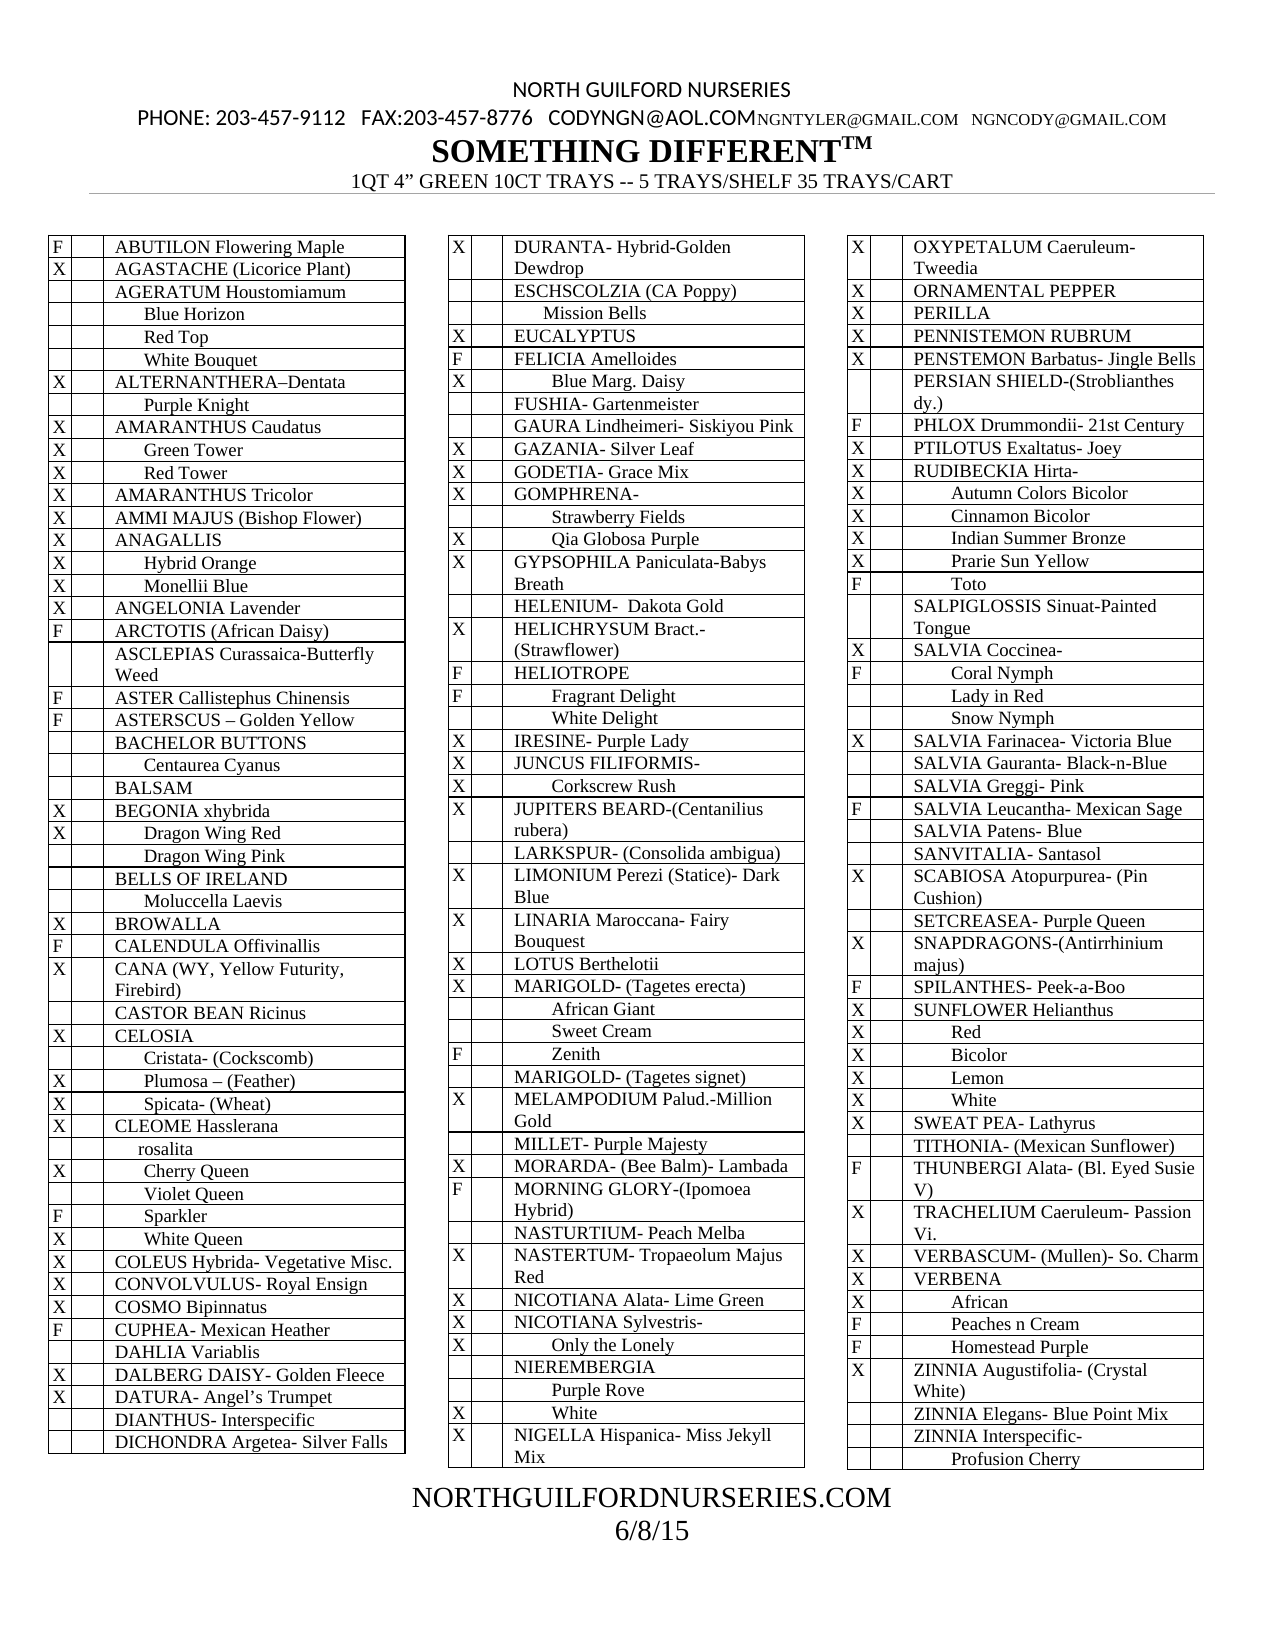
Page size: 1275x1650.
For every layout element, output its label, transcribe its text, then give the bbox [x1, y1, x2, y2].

table_cell F [449, 685, 471, 706]
table_cell SPILANTHES- Peek-a-Boo [903, 976, 1203, 998]
table_cell [449, 1066, 471, 1087]
table_cell X [449, 975, 471, 997]
table_cell [72, 1183, 103, 1204]
table_cell [848, 595, 870, 638]
table_cell X [49, 1364, 71, 1385]
table_cell F [449, 1178, 471, 1221]
table_cell [871, 236, 902, 279]
table_cell X [49, 371, 71, 393]
table_cell [72, 1047, 103, 1069]
table_cell [871, 1448, 902, 1469]
table_cell [871, 707, 902, 729]
table_cell [472, 1155, 502, 1177]
table_cell X [848, 639, 870, 661]
table_cell [72, 529, 103, 551]
table_cell X [49, 439, 71, 461]
table_cell [449, 506, 471, 527]
table_cell [49, 394, 71, 415]
table_cell LOTUS Berthelotii [503, 953, 804, 974]
table_cell [472, 953, 502, 974]
table_cell F [848, 414, 870, 436]
table_cell GYPSOPHILA Paniculata-Babys Breath [503, 551, 804, 594]
table_cell [472, 864, 502, 907]
table_cell Plumosa – (Feather) [104, 1070, 404, 1091]
table_cell [871, 1135, 902, 1156]
table_cell [72, 349, 103, 370]
table_cell [871, 1313, 902, 1335]
table_cell X [848, 1067, 870, 1088]
table_cell BALSAM [104, 777, 404, 798]
table_cell SALVIA Leucantha- Mexican Sage [903, 798, 1203, 819]
table_cell X [449, 1088, 471, 1131]
table_cell X [848, 1359, 870, 1402]
table_cell [72, 777, 103, 798]
table_cell [871, 1291, 902, 1312]
table_cell [871, 910, 902, 931]
table_cell [49, 349, 71, 370]
table_cell Toto [903, 573, 1203, 594]
table_cell [472, 438, 502, 459]
table_cell X [848, 505, 870, 526]
table_cell ZINNIA Interspecific- [903, 1425, 1203, 1447]
table_cell CANA (WY, Yellow Futurity, Firebird) [104, 958, 404, 1001]
table_cell AMARANTHUS Tricolor [104, 484, 404, 506]
table_cell X [848, 527, 870, 549]
table_cell White Bouquet [104, 349, 404, 370]
table_cell [472, 1088, 502, 1131]
table_cell X [848, 1112, 870, 1133]
table_cell White Delight [503, 707, 804, 729]
table_cell SALVIA Greggi- Pink [903, 775, 1203, 796]
table_cell [871, 1021, 902, 1043]
table_cell AGERATUM Houstomiamum [104, 281, 404, 302]
table_cell [72, 394, 103, 415]
table_cell [871, 1245, 902, 1267]
table_cell rosalita [104, 1138, 404, 1159]
table_cell [871, 505, 902, 526]
table_cell NICOTIANA Alata- Lime Green [503, 1289, 804, 1310]
table_cell [472, 798, 502, 841]
table_cell [449, 302, 471, 324]
table_cell Snow Nymph [903, 707, 1203, 729]
table_cell X [449, 1424, 471, 1467]
table_cell EUCALYPTUS [503, 325, 804, 346]
table_cell [472, 1043, 502, 1064]
table_cell X [49, 958, 71, 1001]
table_cell African Giant [503, 998, 804, 1019]
table_cell [449, 1133, 471, 1154]
table_cell [472, 461, 502, 482]
table_cell ZINNIA Elegans- Blue Point Mix [903, 1403, 1203, 1424]
table_cell X [49, 507, 71, 528]
table_cell X [449, 798, 471, 841]
table_cell X [848, 236, 870, 279]
table_cell [871, 1403, 902, 1424]
table_cell [472, 393, 502, 414]
table_cell [49, 1047, 71, 1069]
table_cell F [848, 662, 870, 683]
table_cell NIEREMBERGIA [503, 1356, 804, 1378]
table_cell SCABIOSA Atopurpurea- (Pin Cushion) [903, 865, 1203, 908]
table_cell X [449, 909, 471, 952]
table_cell F [848, 798, 870, 819]
table_cell GAURA Lindheimeri- Siskiyou Pink [503, 415, 804, 437]
table_cell X [49, 552, 71, 573]
table_cell X [49, 1386, 71, 1408]
table_cell [472, 1334, 502, 1355]
table_cell F [49, 1319, 71, 1340]
table_cell X [49, 575, 71, 596]
table_cell SNAPDRAGONS-(Antirrhinium majus) [903, 932, 1203, 975]
table_cell X [449, 325, 471, 346]
table_cell X [449, 1244, 471, 1287]
table_cell X [49, 1296, 71, 1317]
table_cell [848, 752, 870, 774]
table_cell LIMONIUM Perezi (Statice)- Dark Blue [503, 864, 804, 907]
table_cell AMMI MAJUS (Bishop Flower) [104, 507, 404, 528]
table_cell Red [903, 1021, 1203, 1043]
table_cell Bicolor [903, 1044, 1203, 1066]
table_cell Blue Horizon [104, 303, 404, 325]
table_cell ASTERSCUS – Golden Yellow [104, 709, 404, 731]
table_cell [72, 281, 103, 302]
table_cell [72, 1341, 103, 1363]
table_cell OXYPETALUM Caeruleum- Tweedia [903, 236, 1203, 279]
table_cell X [848, 932, 870, 975]
table_cell X [848, 437, 870, 458]
table_cell X [449, 752, 471, 774]
table_cell PERILLA [903, 302, 1203, 324]
table_cell [472, 1311, 502, 1333]
table_cell [72, 1093, 103, 1114]
table_cell [871, 370, 902, 413]
table_cell [49, 1409, 71, 1430]
table_cell [72, 687, 103, 708]
table_cell [472, 348, 502, 369]
table_cell X [449, 551, 471, 594]
table_cell AGASTACHE (Licorice Plant) [104, 258, 404, 280]
table_header ABUTILON Flowering Maple [104, 236, 404, 257]
table_cell CALENDULA Offivinallis [104, 935, 404, 957]
table_cell [848, 1425, 870, 1447]
table_cell F [449, 662, 471, 683]
table_cell [848, 1448, 870, 1469]
table_cell X [848, 302, 870, 324]
table_cell [871, 1359, 902, 1402]
table_cell [49, 732, 71, 753]
table_cell X [449, 438, 471, 459]
table_cell X [449, 775, 471, 796]
table_cell LINARIA Maroccana- Fairy Bouquest [503, 909, 804, 952]
table_cell ESCHSCOLZIA (CA Poppy) [503, 280, 804, 301]
table_cell [871, 1268, 902, 1289]
table_cell ASTER Callistephus Chinensis [104, 687, 404, 708]
table_cell [472, 1133, 502, 1154]
table_cell [871, 302, 902, 324]
table_cell HELICHRYSUM Bract.- (Strawflower) [503, 618, 804, 661]
table_cell [472, 528, 502, 550]
table_cell Only the Lonely [503, 1334, 804, 1355]
table_cell X [449, 461, 471, 482]
table_header [72, 236, 103, 257]
table_cell DICHONDRA Argetea- Silver Falls [104, 1431, 404, 1453]
table_cell [848, 775, 870, 796]
table_cell Blue Marg. Daisy [503, 370, 804, 392]
table_cell Sweet Cream [503, 1020, 804, 1042]
table_cell [72, 507, 103, 528]
table_cell X [449, 618, 471, 661]
table_cell [49, 845, 71, 866]
table_cell [49, 890, 71, 912]
table_cell [449, 280, 471, 301]
table_cell PERSIAN SHIELD-(Stroblianthes dy.) [903, 370, 1203, 413]
table_cell X [848, 460, 870, 481]
table_cell GOMPHRENA- [503, 483, 804, 505]
table_cell Prarie Sun Yellow [903, 550, 1203, 571]
table_cell [472, 775, 502, 796]
table_cell RUDIBECKIA Hirta- [903, 460, 1203, 481]
table_cell [472, 1244, 502, 1287]
table_cell F [49, 620, 71, 641]
table_cell X [449, 483, 471, 505]
table_cell Moluccella Laevis [104, 890, 404, 912]
table_cell BEGONIA xhybrida [104, 800, 404, 821]
table_cell PTILOTUS Exaltatus- Joey [903, 437, 1203, 458]
table_cell Dragon Wing Pink [104, 845, 404, 866]
table_cell X [848, 730, 870, 751]
table_cell TRACHELIUM Caeruleum- Passion Vi. [903, 1201, 1203, 1244]
table_cell CLEOME Hasslerana [104, 1115, 404, 1137]
table_cell [871, 999, 902, 1020]
table_cell Zenith [503, 1043, 804, 1064]
table_cell X [49, 416, 71, 438]
table_cell [871, 932, 902, 975]
table_cell [49, 754, 71, 776]
table_cell [871, 348, 902, 369]
table_cell SUNFLOWER Helianthus [903, 999, 1203, 1020]
table_cell Centaurea Cyanus [104, 754, 404, 776]
table_cell [49, 868, 71, 889]
table_cell X [49, 1025, 71, 1046]
table_cell F [449, 1043, 471, 1064]
table_cell [472, 909, 502, 952]
table_cell DIANTHUS- Interspecific [104, 1409, 404, 1430]
table_cell [848, 843, 870, 864]
table_cell African [903, 1291, 1203, 1312]
table_cell [72, 575, 103, 596]
table_cell PENSTEMON Barbatus- Jingle Bells [903, 348, 1203, 369]
table_cell [49, 1002, 71, 1023]
table_cell SALVIA Patens- Blue [903, 820, 1203, 842]
table_cell [72, 643, 103, 686]
table_cell X [49, 1115, 71, 1137]
table_cell F [848, 1157, 870, 1200]
table_cell [72, 868, 103, 889]
table_cell Indian Summer Bronze [903, 527, 1203, 549]
table_cell [871, 1425, 902, 1447]
table_cell X [449, 864, 471, 907]
table_cell X [449, 236, 471, 279]
table_cell HELIOTROPE [503, 662, 804, 683]
table_cell CASTOR BEAN Ricinus [104, 1002, 404, 1023]
table_cell Strawberry Fields [503, 506, 804, 527]
table_cell [449, 842, 471, 863]
table_cell X [449, 1155, 471, 1177]
table_cell MARIGOLD- (Tagetes signet) [503, 1066, 804, 1087]
table_cell Fragrant Delight [503, 685, 804, 706]
table_cell VERBASCUM- (Mullen)- So. Charm [903, 1245, 1203, 1267]
table_cell SANVITALIA- Santasol [903, 843, 1203, 864]
table_cell [472, 280, 502, 301]
table_cell Homestead Purple [903, 1336, 1203, 1357]
table_cell [72, 1138, 103, 1159]
table_cell [871, 482, 902, 504]
table_cell [472, 618, 502, 661]
table_cell VERBENA [903, 1268, 1203, 1289]
table_cell Purple Rove [503, 1379, 804, 1401]
table_cell [449, 998, 471, 1019]
table_cell Lady in Red [903, 685, 1203, 706]
table_cell X [449, 1311, 471, 1333]
table_cell [72, 1364, 103, 1385]
table_cell Green Tower [104, 439, 404, 461]
table_cell F [449, 348, 471, 369]
table_cell [72, 1273, 103, 1295]
table_cell Lemon [903, 1067, 1203, 1088]
table_cell ZINNIA Augustifolia- (Crystal White) [903, 1359, 1203, 1402]
table_cell CELOSIA [104, 1025, 404, 1046]
table_cell White [503, 1402, 804, 1423]
table_cell X [848, 1044, 870, 1066]
table_cell SALVIA Gauranta- Black-n-Blue [903, 752, 1203, 774]
table_cell X [449, 370, 471, 392]
table_cell X [49, 913, 71, 934]
table_cell Purple Knight [104, 394, 404, 415]
table_cell [72, 620, 103, 641]
table_cell [871, 460, 902, 481]
table_cell SALPIGLOSSIS Sinuat-Painted Tongue [903, 595, 1203, 638]
table_cell [72, 1070, 103, 1091]
table_cell X [848, 325, 870, 346]
table_cell GODETIA- Grace Mix [503, 461, 804, 482]
table_cell COLEUS Hybrida- Vegetative Misc. [104, 1251, 404, 1272]
table_cell NICOTIANA Sylvestris- [503, 1311, 804, 1333]
table_cell [472, 1020, 502, 1042]
table_cell Cristata- (Cockscomb) [104, 1047, 404, 1069]
table_cell JUNCUS FILIFORMIS- [503, 752, 804, 774]
table_cell Mission Bells [503, 302, 804, 324]
table_cell [72, 709, 103, 731]
table_cell [72, 1115, 103, 1137]
table_cell [72, 597, 103, 619]
table_cell NASTERTUM- Tropaeolum Majus Red [503, 1244, 804, 1287]
table_cell [472, 1402, 502, 1423]
table_cell [72, 1205, 103, 1227]
table_cell [72, 754, 103, 776]
table_cell [871, 1201, 902, 1244]
table_cell Dragon Wing Red [104, 822, 404, 844]
table_cell X [848, 1245, 870, 1267]
table_cell [871, 685, 902, 706]
table_cell Hybrid Orange [104, 552, 404, 573]
table_cell NASTURTIUM- Peach Melba [503, 1222, 804, 1243]
table_cell X [848, 999, 870, 1020]
table_cell [72, 1386, 103, 1408]
table_cell [871, 639, 902, 661]
table_cell X [848, 1089, 870, 1111]
table_cell [871, 865, 902, 908]
table_cell [871, 550, 902, 571]
table_header F [49, 236, 71, 257]
table_cell Red Top [104, 326, 404, 347]
table_cell [472, 730, 502, 751]
table_cell [72, 822, 103, 844]
table_cell [848, 370, 870, 413]
table_cell HELENIUM- Dakota Gold [503, 595, 804, 617]
table_cell MARIGOLD- (Tagetes erecta) [503, 975, 804, 997]
table_cell X [449, 528, 471, 550]
table_cell [72, 1025, 103, 1046]
table_cell Profusion Cherry [903, 1448, 1203, 1469]
table_cell GAZANIA- Silver Leaf [503, 438, 804, 459]
table_cell X [49, 529, 71, 551]
table_cell IRESINE- Purple Lady [503, 730, 804, 751]
table_cell [72, 439, 103, 461]
table_cell F [49, 935, 71, 957]
table_cell [72, 800, 103, 821]
table_cell F [49, 687, 71, 708]
table_cell X [449, 953, 471, 974]
table_cell ASCLEPIAS Curassaica-Butterfly Weed [104, 643, 404, 686]
table_cell BELLS OF IRELAND [104, 868, 404, 889]
table_cell [472, 842, 502, 863]
table_cell [472, 1222, 502, 1243]
table_cell X [49, 800, 71, 821]
table_cell X [49, 1160, 71, 1182]
table_cell F [848, 573, 870, 594]
table_cell [472, 1178, 502, 1221]
table_cell AMARANTHUS Caudatus [104, 416, 404, 438]
table_cell [871, 1336, 902, 1357]
table_cell [72, 890, 103, 912]
table_cell X [49, 1251, 71, 1272]
table_cell BROWALLA [104, 913, 404, 934]
table_cell [472, 236, 502, 279]
table_cell [871, 527, 902, 549]
table_cell CONVOLVULUS- Royal Ensign [104, 1273, 404, 1295]
table_cell [72, 416, 103, 438]
table_cell [472, 370, 502, 392]
table_cell [49, 281, 71, 302]
table_cell White Queen [104, 1228, 404, 1249]
table_cell [449, 1379, 471, 1401]
table_cell [72, 1228, 103, 1249]
table_cell FUSHIA- Gartenmeister [503, 393, 804, 414]
table_cell [848, 910, 870, 931]
table_cell [472, 998, 502, 1019]
table_cell X [49, 1228, 71, 1249]
table_cell ORNAMENTAL PEPPER [903, 280, 1203, 301]
table_cell [49, 1183, 71, 1204]
table_cell F [848, 1313, 870, 1335]
table_cell [472, 483, 502, 505]
table_cell SWEAT PEA- Lathyrus [903, 1112, 1203, 1133]
table_cell Sparkler [104, 1205, 404, 1227]
table_cell [871, 1067, 902, 1088]
table_cell [49, 326, 71, 347]
table_cell [472, 325, 502, 346]
table_cell X [49, 1093, 71, 1114]
table_cell [871, 573, 902, 594]
table_cell [472, 752, 502, 774]
table_cell [49, 303, 71, 325]
table_cell X [449, 730, 471, 751]
table_cell [72, 462, 103, 483]
table_cell ALTERNANTHERA–Dentata [104, 371, 404, 393]
table_cell Peaches n Cream [903, 1313, 1203, 1335]
table_cell [871, 414, 902, 436]
table_cell X [848, 1021, 870, 1043]
table_cell [848, 707, 870, 729]
table_cell X [848, 1201, 870, 1244]
table_cell [871, 1089, 902, 1111]
table_cell [72, 845, 103, 866]
table_cell [871, 280, 902, 301]
table_cell Red Tower [104, 462, 404, 483]
table_cell [72, 732, 103, 753]
table_cell MORARDA- (Bee Balm)- Lambada [503, 1155, 804, 1177]
table_cell X [49, 484, 71, 506]
table_cell X [49, 597, 71, 619]
table_cell [871, 437, 902, 458]
table_cell [871, 843, 902, 864]
table_cell [449, 595, 471, 617]
table_cell [49, 1431, 71, 1453]
table_cell X [848, 482, 870, 504]
table_cell FELICIA Amelloides [503, 348, 804, 369]
table_cell Monellii Blue [104, 575, 404, 596]
table_cell [72, 258, 103, 280]
table_cell F [848, 976, 870, 998]
table_cell [871, 325, 902, 346]
table_cell [72, 1160, 103, 1182]
table_cell [72, 1431, 103, 1453]
table_cell Qia Globosa Purple [503, 528, 804, 550]
table_cell [72, 935, 103, 957]
table_cell [472, 415, 502, 437]
table_cell [72, 913, 103, 934]
table_cell LARKSPUR- (Consolida ambigua) [503, 842, 804, 863]
table_cell [871, 595, 902, 638]
table_cell [871, 798, 902, 819]
table_cell X [49, 258, 71, 280]
table_cell SALVIA Farinacea- Victoria Blue [903, 730, 1203, 751]
table_cell X [449, 1289, 471, 1310]
table_cell X [49, 1273, 71, 1295]
table_cell [871, 976, 902, 998]
table_cell MILLET- Purple Majesty [503, 1133, 804, 1154]
table_cell X [449, 1334, 471, 1355]
table_cell [472, 1424, 502, 1467]
table_cell [72, 1296, 103, 1317]
table_cell Violet Queen [104, 1183, 404, 1204]
table_cell Cherry Queen [104, 1160, 404, 1182]
table_cell DATURA- Angel’s Trumpet [104, 1386, 404, 1408]
table_cell [449, 393, 471, 414]
table_cell [49, 643, 71, 686]
table_cell [72, 958, 103, 1001]
table_cell X [848, 865, 870, 908]
table_cell [72, 1251, 103, 1272]
table_cell ARCTOTIS (African Daisy) [104, 620, 404, 641]
table_cell PENNISTEMON RUBRUM [903, 325, 1203, 346]
table_cell DAHLIA Variablis [104, 1341, 404, 1363]
table_cell [871, 752, 902, 774]
table_cell [848, 685, 870, 706]
table_cell ANGELONIA Lavender [104, 597, 404, 619]
table_cell [449, 1020, 471, 1042]
table_cell F [848, 1336, 870, 1357]
table_cell Spicata- (Wheat) [104, 1093, 404, 1114]
table_cell [871, 775, 902, 796]
table_cell Autumn Colors Bicolor [903, 482, 1203, 504]
table_cell Cinnamon Bicolor [903, 505, 1203, 526]
table_cell [72, 1319, 103, 1340]
table_cell DALBERG DAISY- Golden Fleece [104, 1364, 404, 1385]
table_cell [72, 1002, 103, 1023]
table_cell [848, 1135, 870, 1156]
table_cell ANAGALLIS [104, 529, 404, 551]
table_cell [449, 1222, 471, 1243]
table_cell [472, 551, 502, 594]
table_cell X [848, 280, 870, 301]
table_cell [472, 1066, 502, 1087]
table_cell [871, 1112, 902, 1133]
table_cell White [903, 1089, 1203, 1111]
table_cell [871, 662, 902, 683]
table_cell [72, 484, 103, 506]
table_cell [72, 552, 103, 573]
table_cell [472, 595, 502, 617]
table_cell [49, 1138, 71, 1159]
table_cell THUNBERGI Alata- (Bl. Eyed Susie V) [903, 1157, 1203, 1200]
table_cell X [49, 1070, 71, 1091]
table_cell [472, 685, 502, 706]
table_cell [848, 1403, 870, 1424]
table_cell [449, 415, 471, 437]
table_cell PHLOX Drummondii- 21st Century [903, 414, 1203, 436]
table_cell [449, 707, 471, 729]
table_cell X [49, 822, 71, 844]
table_cell [72, 326, 103, 347]
table_cell TITHONIA- (Mexican Sunflower) [903, 1135, 1203, 1156]
table_cell SALVIA Coccinea- [903, 639, 1203, 661]
table_cell [472, 302, 502, 324]
table_cell X [848, 550, 870, 571]
table_cell BACHELOR BUTTONS [104, 732, 404, 753]
table_cell [72, 371, 103, 393]
table_cell [472, 1379, 502, 1401]
table_cell [49, 777, 71, 798]
table_cell [472, 662, 502, 683]
table_cell [871, 730, 902, 751]
table_cell Corkscrew Rush [503, 775, 804, 796]
table_cell CUPHEA- Mexican Heather [104, 1319, 404, 1340]
table_cell NIGELLA Hispanica- Miss Jekyll Mix [503, 1424, 804, 1467]
table_cell [449, 1356, 471, 1378]
table_cell [472, 1356, 502, 1378]
table_cell [472, 975, 502, 997]
table_cell X [49, 462, 71, 483]
table_cell MORNING GLORY-(Ipomoea Hybrid) [503, 1178, 804, 1221]
table_cell [49, 1341, 71, 1363]
table_cell X [449, 1402, 471, 1423]
table_cell [72, 303, 103, 325]
table_cell Coral Nymph [903, 662, 1203, 683]
table_cell DURANTA- Hybrid-Golden Dewdrop [503, 236, 804, 279]
table_cell F [49, 709, 71, 731]
table_cell MELAMPODIUM Palud.-Million Gold [503, 1088, 804, 1131]
table_cell [72, 1409, 103, 1430]
table_cell [848, 820, 870, 842]
table_cell F [49, 1205, 71, 1227]
table_cell [871, 1044, 902, 1066]
table_cell X [848, 348, 870, 369]
table_cell [472, 707, 502, 729]
table_cell SETCREASEA- Purple Queen [903, 910, 1203, 931]
table_cell [871, 1157, 902, 1200]
table_cell X [848, 1291, 870, 1312]
table_cell [472, 1289, 502, 1310]
table_cell JUPITERS BEARD-(Centanilius rubera) [503, 798, 804, 841]
table_cell [871, 820, 902, 842]
table_cell [472, 506, 502, 527]
table_cell X [848, 1268, 870, 1289]
table_cell COSMO Bipinnatus [104, 1296, 404, 1317]
